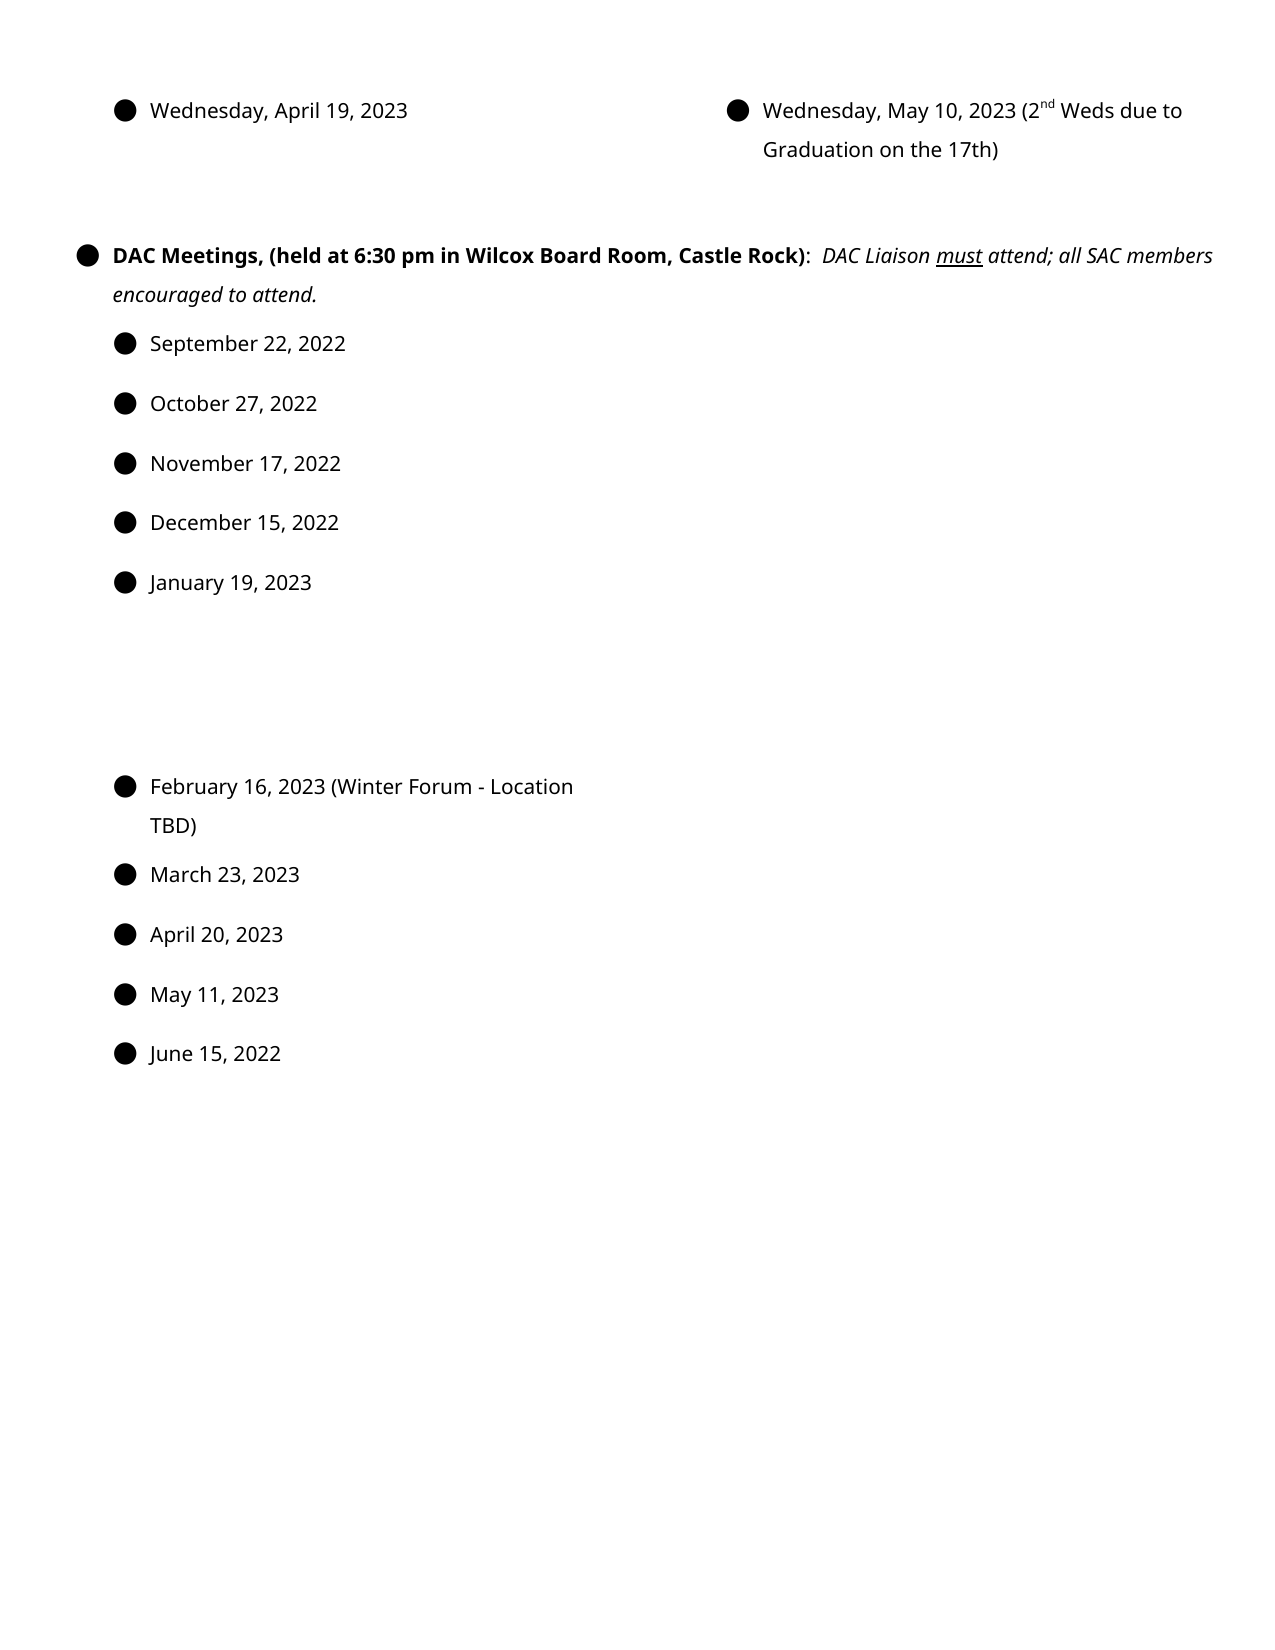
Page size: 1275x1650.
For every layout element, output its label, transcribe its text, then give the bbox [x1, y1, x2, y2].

list May 11, 2023 [112, 959, 613, 1019]
list January 19, 2023 [112, 547, 613, 607]
list April 20, 2023 [112, 899, 613, 959]
list March 23, 2023 [112, 839, 613, 899]
list February 16, 2023 (Winter Forum - Location TBD) [112, 751, 613, 839]
list Wednesday, April 19, 2023 [112, 75, 613, 135]
list September 22, 2022 [112, 308, 613, 368]
list December 15, 2022 [112, 488, 613, 547]
list June 15, 2022 [112, 1019, 613, 1078]
list November 17, 2022 [112, 428, 613, 488]
list October 27, 2022 [112, 368, 613, 428]
list DAC Meetings, (held at 6:30 pm in Wilcox Board Room, Castle Rock): DAC Liaison must attend; all SAC members encouraged to attend. [75, 220, 1226, 308]
list Wednesday, May 10, 2023 (2nd Weds due to Graduation on the 17th) [725, 75, 1226, 163]
